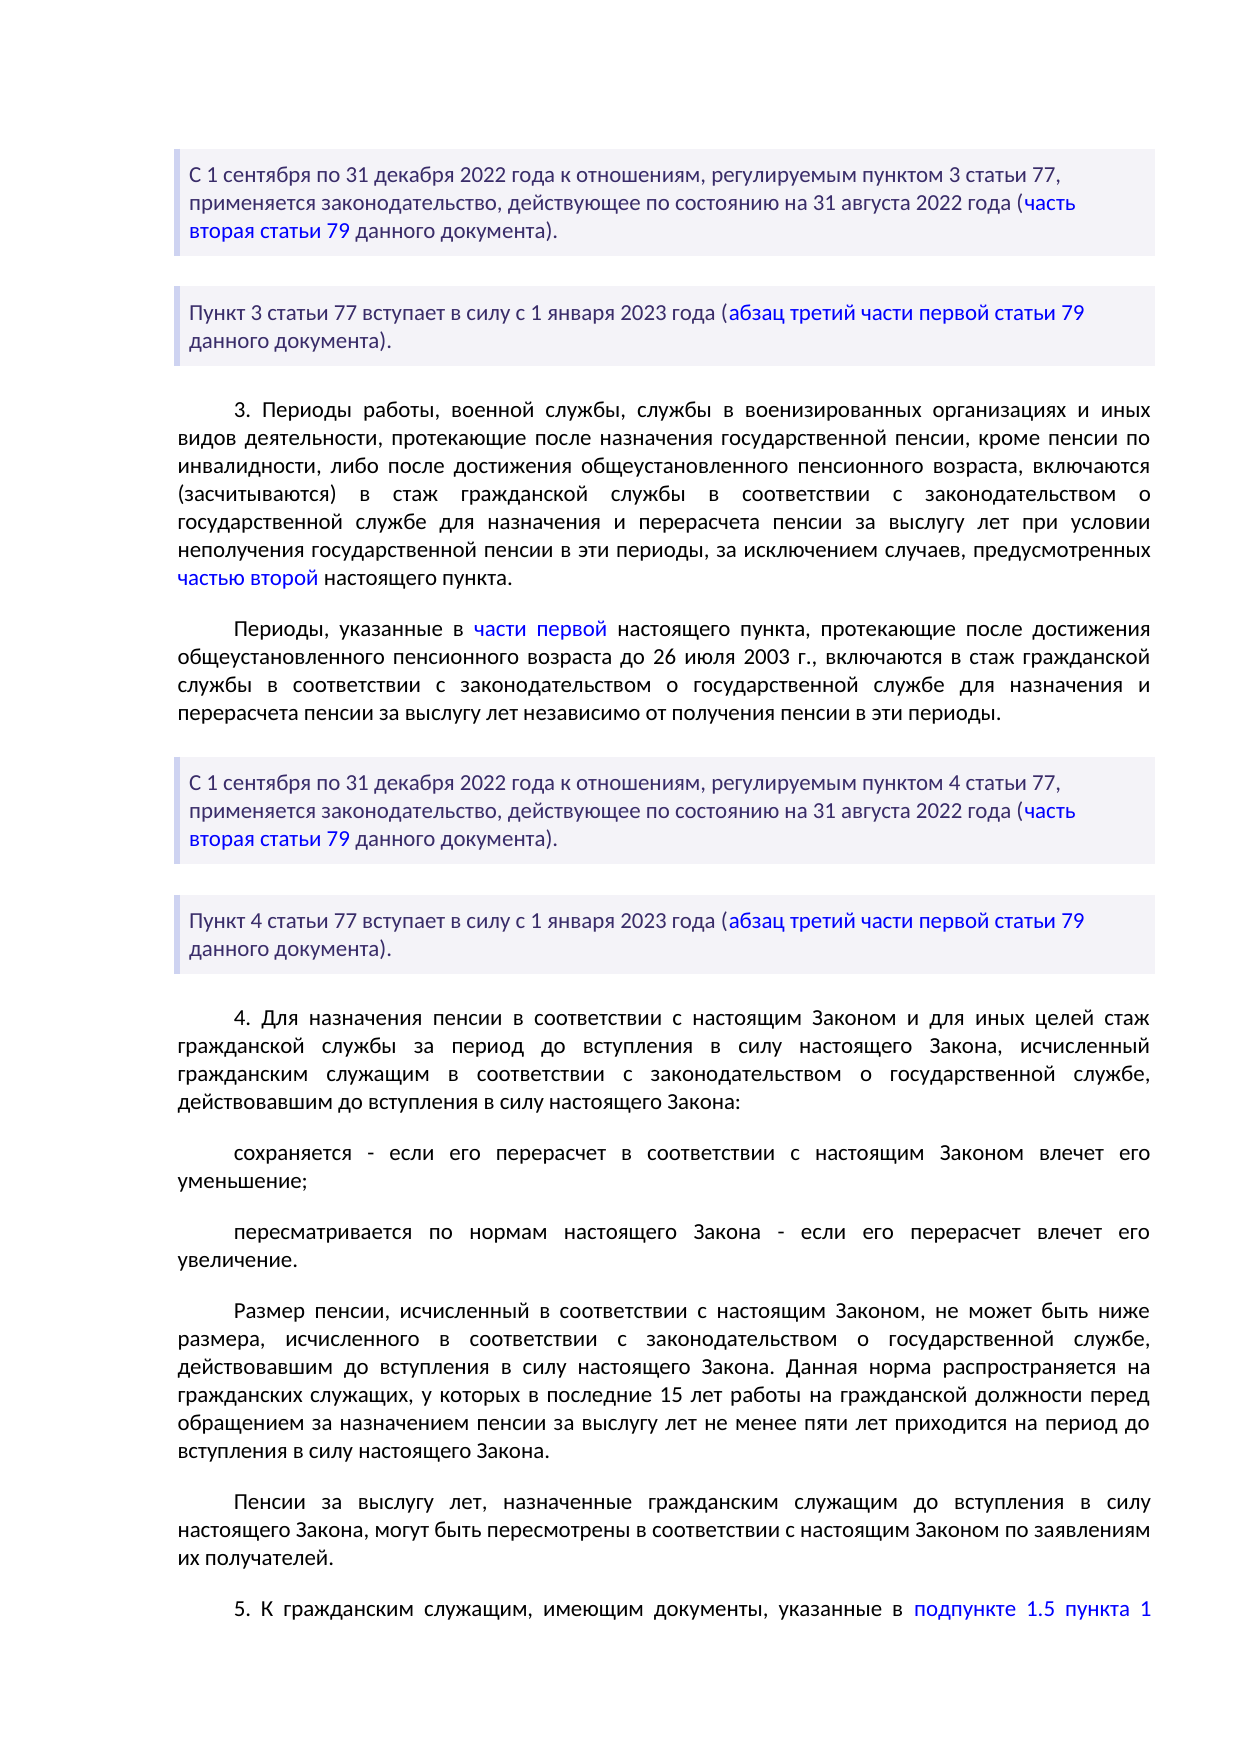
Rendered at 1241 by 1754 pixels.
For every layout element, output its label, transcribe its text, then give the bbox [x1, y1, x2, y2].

table_header С 1 сентября по 31 декабря 2022 года к отношениям, регулируемым пунктом 3 статьи 77, применяется законодательство, действующее по состоянию на 31 августа 2022 года (часть вторая статьи 79 данного документа). [180, 149, 1149, 256]
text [177, 1594, 1152, 1622]
table_header С 1 сентября по 31 декабря 2022 года к отношениям, регулируемым пунктом 4 статьи 77, применяется законодательство, действующее по состоянию на 31 августа 2022 года (часть вторая статьи 79 данного документа). [180, 757, 1149, 864]
text пересматривается по нормам настоящего Закона - если его перерасчет влечет его увеличение. [177, 1217, 1152, 1273]
table_header Пункт 4 статьи 77 вступает в силу с 1 января 2023 года (абзац третий части первой статьи 79 данного документа). [180, 895, 1149, 974]
text Размер пенсии, исчисленный в соответствии с настоящим Законом, не может быть ниже размера, исчисленного в соответствии с законодательством о государственной службе, действовавшим до вступления в силу настоящего Закона. Данная норма распространяется на гражданских служащих, у которых в последние 15 лет работы на гражданской должности перед обращением за назначением пенсии за выслугу лет не менее пяти лет приходится на период до вступления в силу настоящего Закона. [177, 1296, 1152, 1464]
text 4. Для назначения пенсии в соответствии с настоящим Законом и для иных целей стаж гражданской службы за период до вступления в силу настоящего Закона, исчисленный гражданским служащим в соответствии с законодательством о государственной службе, действовавшим до вступления в силу настоящего Закона: [177, 1003, 1152, 1115]
table_header Пункт 3 статьи 77 вступает в силу с 1 января 2023 года (абзац третий части первой статьи 79 данного документа). [180, 286, 1149, 366]
text Пенсии за выслугу лет, назначенные гражданским служащим до вступления в силу настоящего Закона, могут быть пересмотрены в соответствии с настоящим Законом по заявлениям их получателей. [177, 1487, 1152, 1571]
text 3. Периоды работы, военной службы, службы в военизированных организациях и иных видов деятельности, протекающие после назначения государственной пенсии, кроме пенсии по инвалидности, либо после достижения общеустановленного пенсионного возраста, включаются (засчитываются) в стаж гражданской службы в соответствии с законодательством о государственной службе для назначения и перерасчета пенсии за выслугу лет при условии неполучения государственной пенсии в эти периоды, за исключением случаев, предусмотренных частью второй настоящего пункта. [177, 395, 1152, 591]
text Периоды, указанные в части первой настоящего пункта, протекающие после достижения общеустановленного пенсионного возраста до 26 июля 2003 г., включаются в стаж гражданской службы в соответствии с законодательством о государственной службе для назначения и перерасчета пенсии за выслугу лет независимо от получения пенсии в эти периоды. [177, 614, 1152, 726]
text сохраняется - если его перерасчет в соответствии с настоящим Законом влечет его уменьшение; [177, 1138, 1152, 1194]
